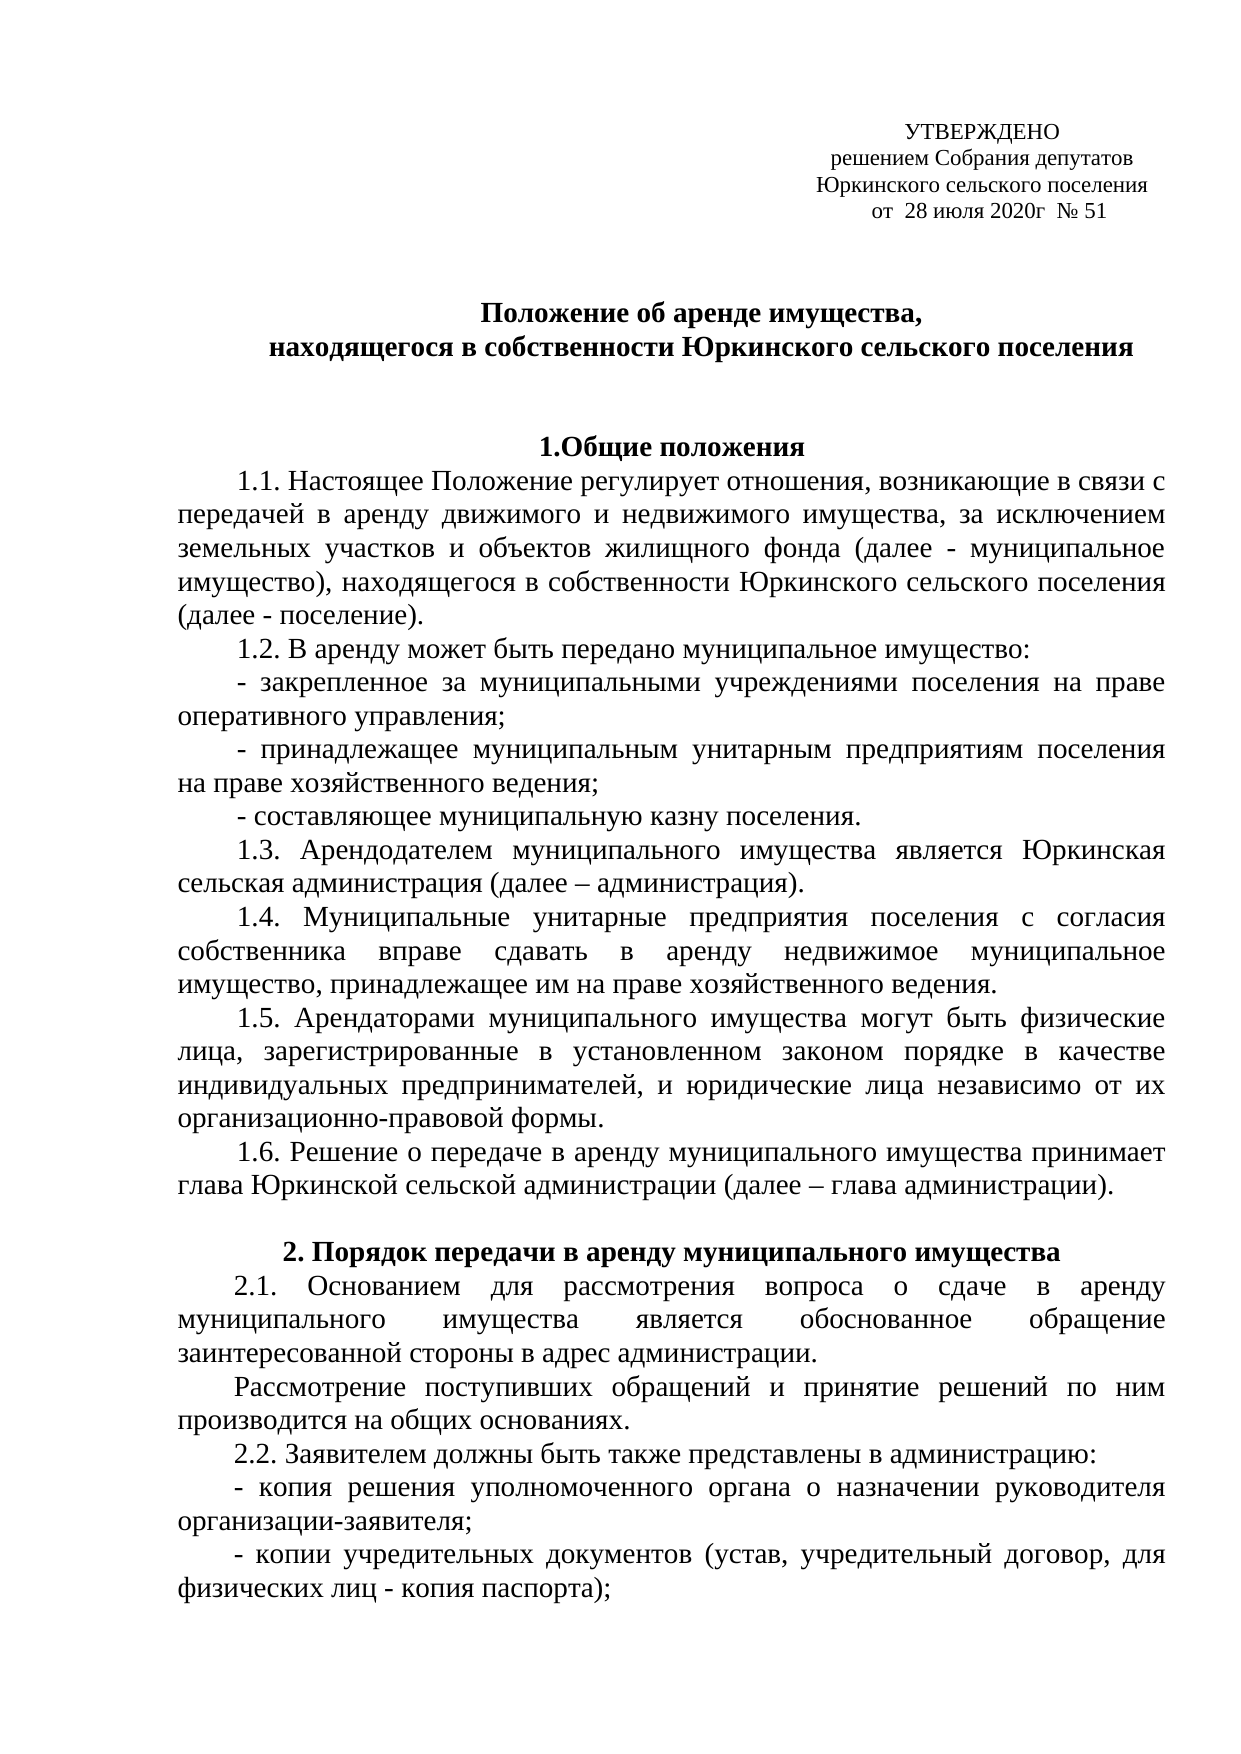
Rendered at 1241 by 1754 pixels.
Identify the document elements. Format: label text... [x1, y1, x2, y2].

text 2. Порядок передачи в аренду муниципального имущества [177, 1234, 1166, 1268]
text 1.Общие положения [177, 429, 1166, 463]
text - составляющее муниципальную казну поселения. [177, 798, 1166, 832]
text 1.2. В аренду может быть передано муниципальное имущество: [177, 631, 1166, 664]
text 1.6. Решение о передаче в аренду муниципального имущества принимает глава Юркинской сельской администрации (далее – глава администрации). [177, 1134, 1166, 1201]
text Рассмотрение поступивших обращений и принятие решений по ним производится на общих основаниях. [177, 1369, 1166, 1436]
text от 28 июля 2020г № 51 [812, 197, 1166, 223]
text решением Собрания депутатов [797, 144, 1166, 171]
text - копия решения уполномоченного органа о назначении руководителя организации-заявителя; [177, 1469, 1166, 1536]
text - копии учредительных документов (устав, учредительный договор, для физических лиц - копия паспорта); [177, 1536, 1166, 1603]
text находящегося в собственности Юркинского сельского поселения [177, 329, 1166, 362]
text 1.1. Настоящее Положение регулирует отношения, возникающие в связи с передачей в аренду движимого и недвижимого имущества, за исключением земельных участков и объектов жилищного фонда (далее - муниципальное имущество), находящегося в собственности Юркинского сельского поселения (далее - поселение). [177, 463, 1166, 631]
text Положение об аренде имущества, [177, 295, 1166, 329]
text 2.1. Основанием для рассмотрения вопроса о сдаче в аренду муниципального имущества является обоснованное обращение заинтересованной стороны в адрес администрации. [177, 1268, 1166, 1369]
text Юркинского сельского поселения [797, 171, 1166, 197]
text - закрепленное за муниципальными учреждениями поселения на праве оперативного управления; [177, 664, 1166, 731]
text 1.4. Муниципальные унитарные предприятия поселения с согласия собственника вправе сдавать в аренду недвижимое муниципальное имущество, принадлежащее им на праве хозяйственного ведения. [177, 899, 1166, 1000]
text - принадлежащее муниципальным унитарным предприятиям поселения на праве хозяйственного ведения; [177, 731, 1166, 798]
text 2.2. Заявителем должны быть также представлены в администрацию: [177, 1436, 1166, 1469]
text 1.3. Арендодателем муниципального имущества является Юркинская сельская администрация (далее – администрация). [177, 832, 1166, 899]
text 1.5. Арендаторами муниципального имущества могут быть физические лица, зарегистрированные в установленном законом порядке в качестве индивидуальных предпринимателей, и юридические лица независимо от их организационно-правовой формы. [177, 1000, 1166, 1134]
text УТВЕРЖДЕНО [797, 118, 1166, 144]
